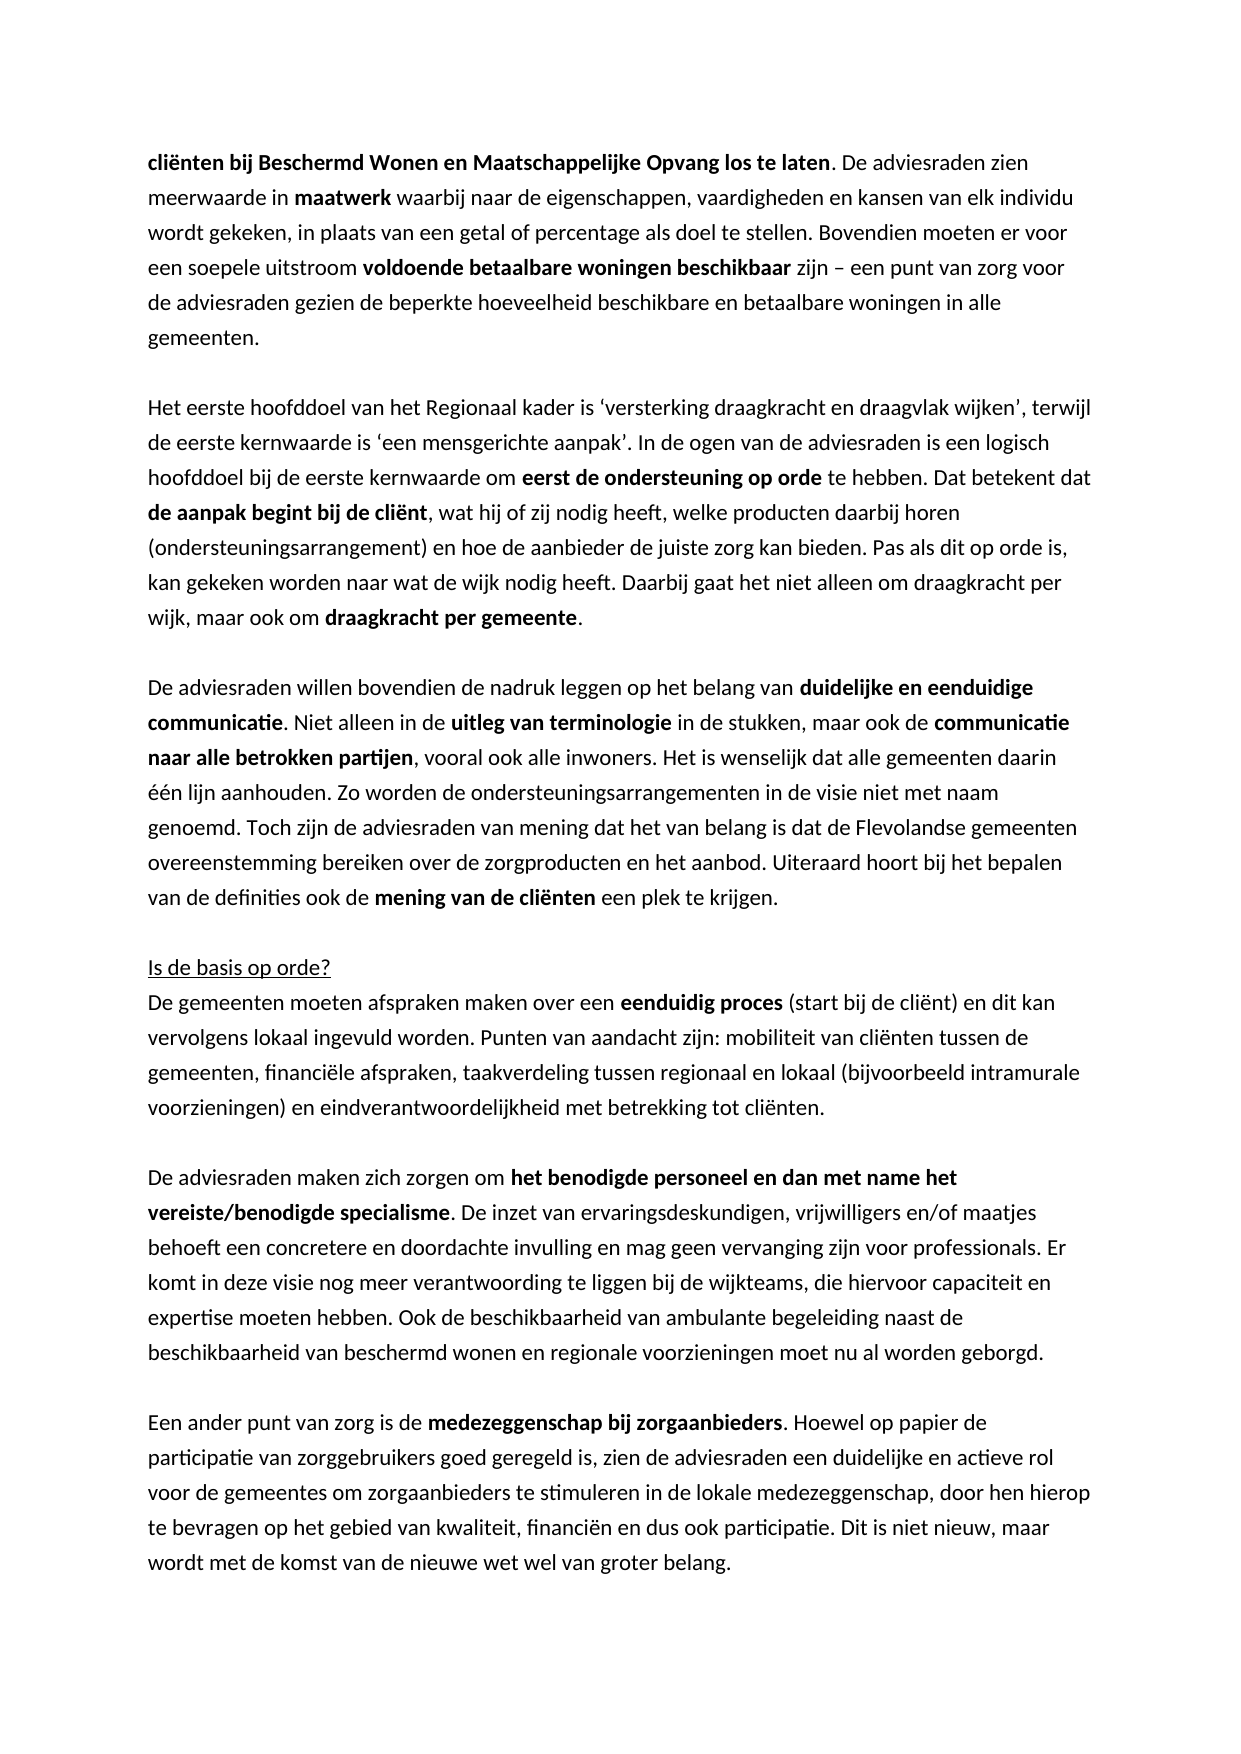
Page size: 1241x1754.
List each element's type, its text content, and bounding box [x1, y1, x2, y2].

text De adviesraden maken zich zorgen om het benodigde personeel en dan met name het vereiste/benodigde specialisme. De inzet van ervaringsdeskundigen, vrijwilligers en/of maatjes behoeft een concretere en doordachte invulling en mag geen vervanging zijn voor professionals. Er komt in deze visie nog meer verantwoording te liggen bij de wijkteams, die hiervoor capaciteit en expertise moeten hebben. Ook de beschikbaarheid van ambulante begeleiding naast de beschikbaarheid van beschermd wonen en regionale voorzieningen moet nu al worden geborgd. [148, 1163, 1093, 1366]
text De adviesraden willen bovendien de nadruk leggen op het belang van duidelijke en eenduidige communicatie. Niet alleen in de uitleg van terminologie in de stukken, maar ook de communicatie naar alle betrokken partijen, vooral ook alle inwoners. Het is wenselijk dat alle gemeenten daarin één lijn aanhouden. Zo worden de ondersteuningsarrangementen in de visie niet met naam genoemd. Toch zijn de adviesraden van mening dat het van belang is dat de Flevolandse gemeenten overeenstemming bereiken over de zorgproducten en het aanbod. Uiteraard hoort bij het bepalen van de definities ook de mening van de cliënten een plek te krijgen. [148, 673, 1093, 911]
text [148, 148, 1093, 351]
text De gemeenten moeten afspraken maken over een eenduidig proces (start bij de cliënt) en dit kan vervolgens lokaal ingevuld worden. Punten van aandacht zijn: mobiliteit van cliënten tussen de gemeenten, financiële afspraken, taakverdeling tussen regionaal en lokaal (bijvoorbeeld intramurale voorzieningen) en eindverantwoordelijkheid met betrekking tot cliënten. [148, 988, 1093, 1121]
text Het eerste hoofddoel van het Regionaal kader is ‘versterking draagkracht en draagvlak wijken’, terwijl de eerste kernwaarde is ‘een mensgerichte aanpak’. In de ogen van de adviesraden is een logisch hoofddoel bij de eerste kernwaarde om eerst de ondersteuning op orde te hebben. Dat betekent dat de aanpak begint bij de cliënt, wat hij of zij nodig heeft, welke producten daarbij horen (ondersteuningsarrangement) en hoe de aanbieder de juiste zorg kan bieden. Pas als dit op orde is, kan gekeken worden naar wat de wijk nodig heeft. Daarbij gaat het niet alleen om draagkracht per wijk, maar ook om draagkracht per gemeente. [148, 393, 1093, 631]
text Een ander punt van zorg is de medezeggenschap bij zorgaanbieders. Hoewel op papier de participatie van zorggebruikers goed geregeld is, zien de adviesraden een duidelijke en actieve rol voor de gemeentes om zorgaanbieders te stimuleren in de lokale medezeggenschap, door hen hierop te bevragen op het gebied van kwaliteit, financiën en dus ook participatie. Dit is niet nieuw, maar wordt met de komst van de nieuwe wet wel van groter belang. [148, 1408, 1093, 1576]
text Is de basis op orde? [148, 953, 1093, 981]
